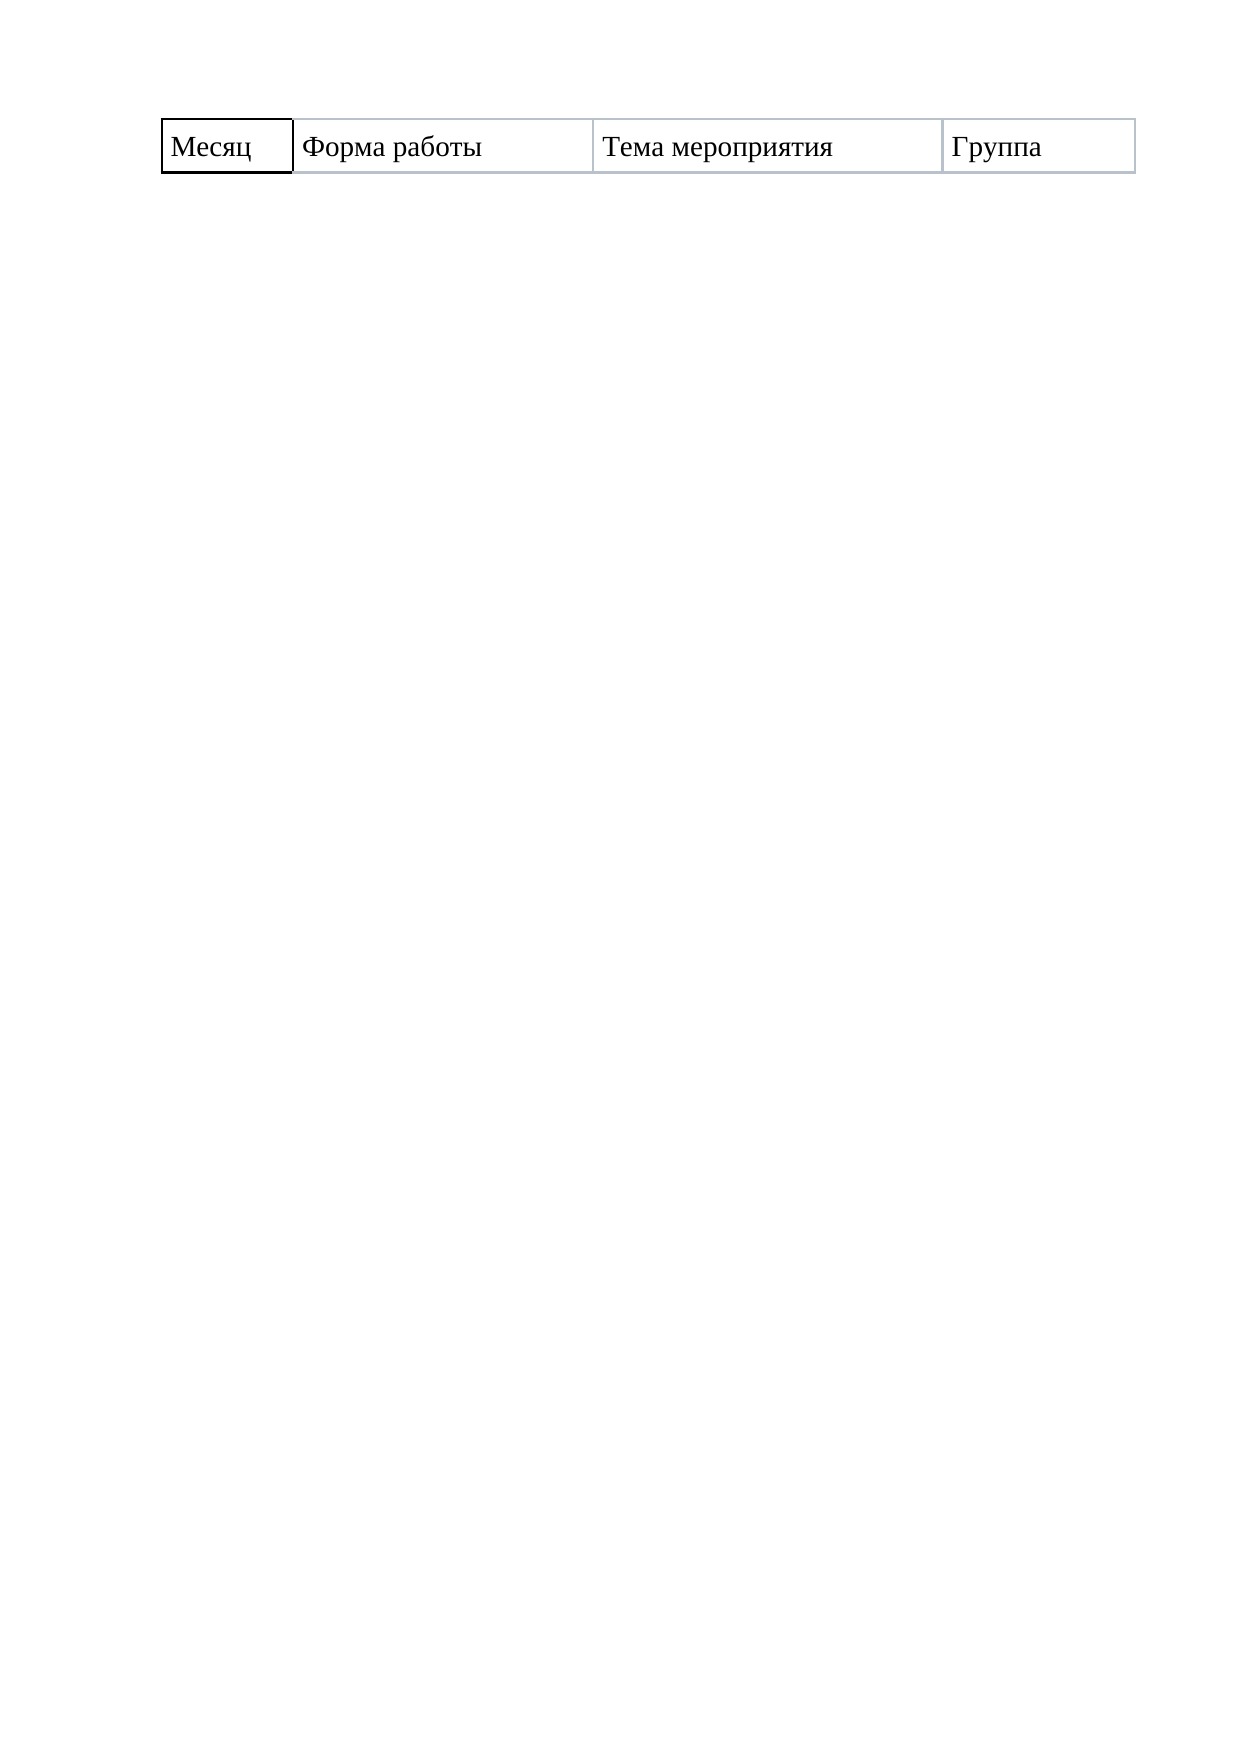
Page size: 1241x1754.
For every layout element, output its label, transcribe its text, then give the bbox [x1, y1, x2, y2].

table_header Тема мероприятия [594, 120, 941, 171]
table_header Месяц [163, 120, 292, 171]
table_header Форма работы [294, 120, 592, 171]
table_header Группа [944, 120, 1134, 171]
